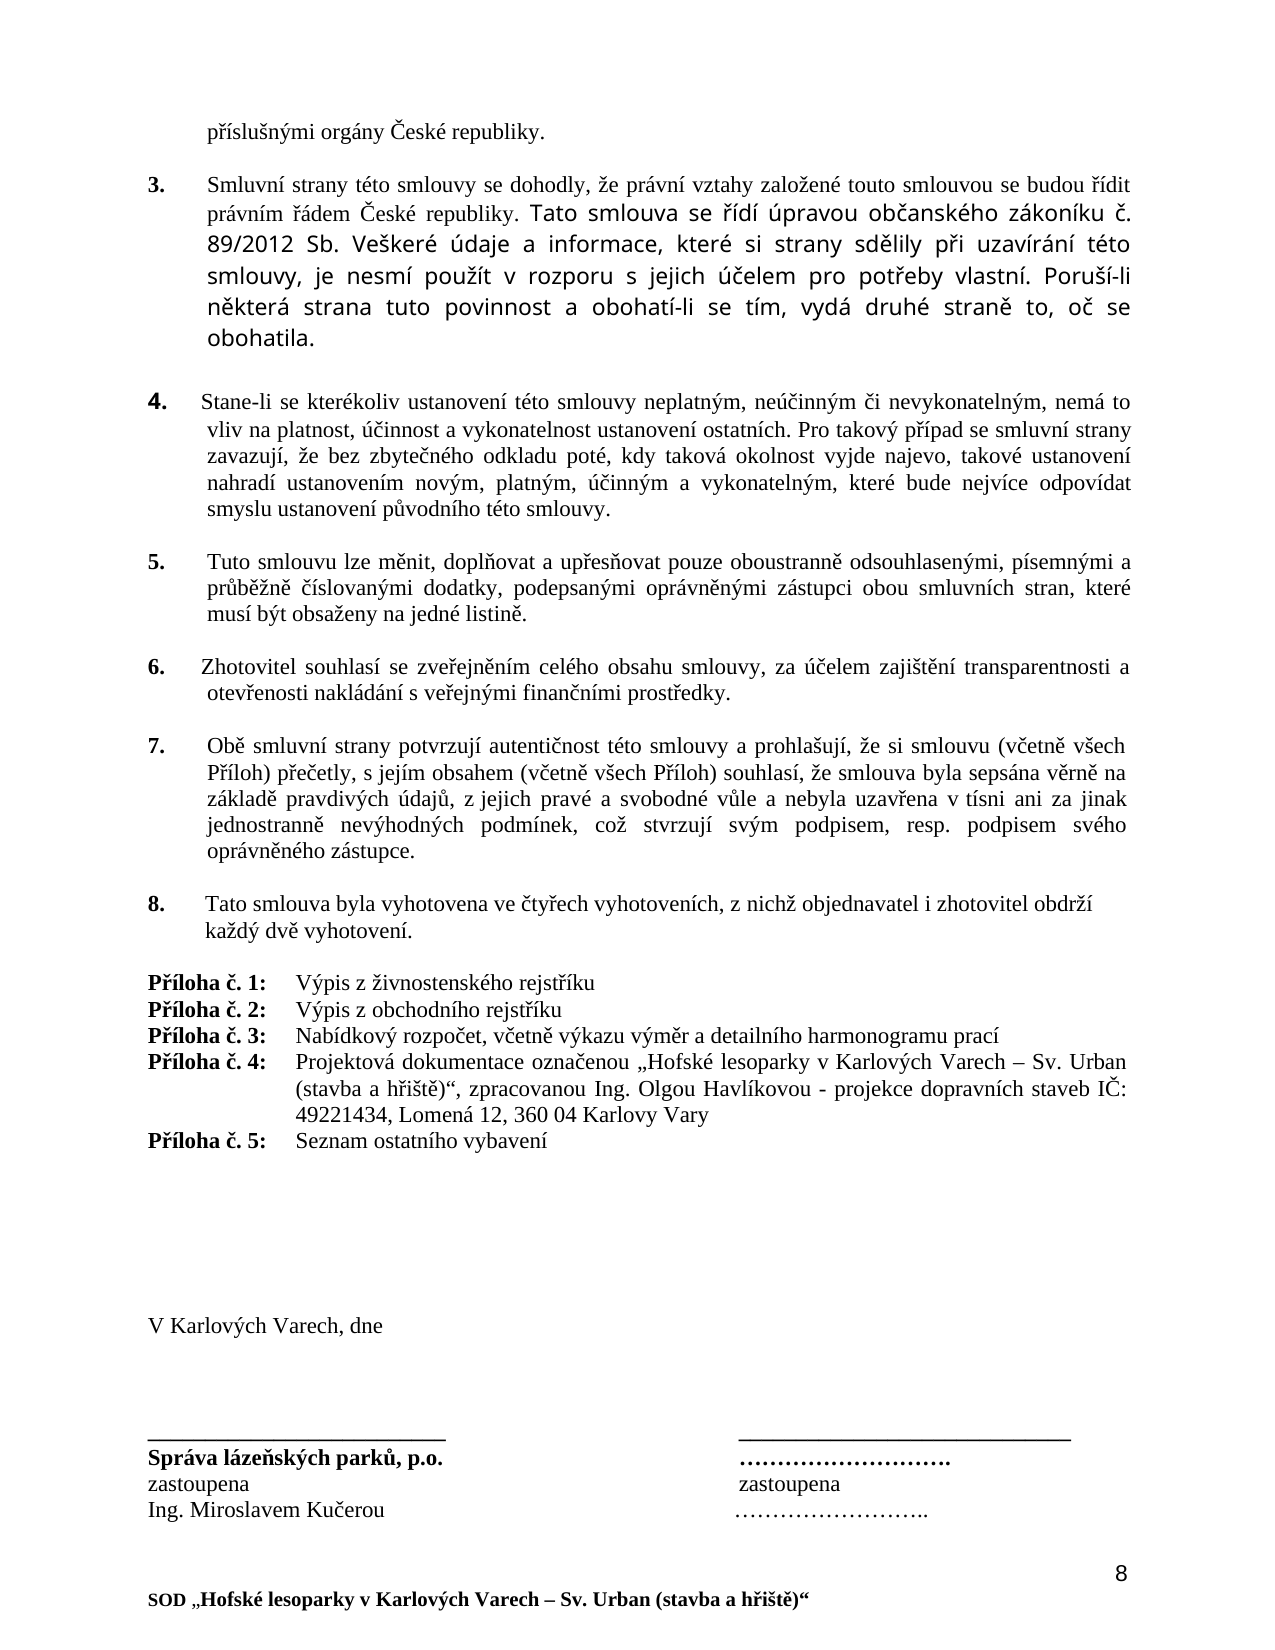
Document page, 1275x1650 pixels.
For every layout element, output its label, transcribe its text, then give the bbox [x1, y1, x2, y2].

subtitle 7. Obě smluvní strany potvrzují autentičnost této smlouvy a prohlašují, že si smlouvu (včetně všech Příloh) přečetly, s jejím obsahem (včetně všech Příloh) souhlasí, že smlouva byla sepsána věrně na základě pravdivých údajů, z jejich pravé a svobodné vůle a nebyla uzavřena v tísni ani za jinak jednostranně nevýhodných podmínek, což stvrzují svým podpisem, resp. podpisem svého oprávněného zástupce. [148, 732, 1127, 864]
text Příloha č. 2: Výpis z obchodního rejstříku [148, 996, 1127, 1022]
text 3. Smluvní strany této smlouvy se dohodly, že právní vztahy založené touto smlouvou se budou řídit právním řádem České republiky. Tato smlouva se řídí úpravou občanského zákoníku č. 89/2012 Sb. Veškeré údaje a informace, které si strany sdělily při uzavírání této smlouvy, je nesmí použít v rozporu s jejich účelem pro potřeby vlastní. Poruší-li některá strana tuto povinnost a obohatí-li se tím, vydá druhé straně to, oč se obohatila. [148, 171, 1132, 353]
text V Karlových Varech, dne [148, 1312, 1127, 1338]
text Příloha č. 1: Výpis z živnostenského rejstříku [148, 969, 1127, 996]
text zastoupena zastoupena [148, 1470, 1127, 1496]
text každý dvě vyhotovení. [148, 917, 1127, 943]
text 5. Tuto smlouvu lze měnit, doplňovat a upřesňovat pouze oboustranně odsouhlasenými, písemnými a průběžně číslovanými dodatky, podepsanými oprávněnými zástupci obou smluvních stran, které musí být obsaženy na jedné listině. [148, 548, 1132, 627]
text 4. Stane-li se kterékoliv ustanovení této smlouvy neplatným, neúčinným či nevykonatelným, nemá to vliv na platnost, účinnost a vykonatelnost ustanovení ostatních. Pro takový případ se smluvní strany zavazují, že bez zbytečného odkladu poté, kdy taková okolnost vyjde najevo, takové ustanovení nahradí ustanovením novým, platným, účinným a vykonatelným, které bude nejvíce odpovídat smyslu ustanovení původního této smlouvy. [148, 385, 1132, 521]
text 6. Zhotovitel souhlasí se zveřejněním celého obsahu smlouvy, za účelem zajištění transparentnosti a otevřenosti nakládání s veřejnými finančními prostředky. [148, 653, 1132, 706]
text 8. Tato smlouva byla vyhotovena ve čtyřech vyhotoveních, z nichž objednavatel i zhotovitel obdrží [148, 890, 1127, 917]
text Příloha č. 4: Projektová dokumentace označenou „Hofské lesoparky v Karlových Varech – Sv. Urban (stavba a hřiště)“, zpracovanou Ing. Olgou Havlíkovou - projekce dopravních staveb IČ: 49221434, Lomená 12, 360 04 Karlovy Vary [148, 1048, 1127, 1127]
text Ing. Miroslavem Kučerou …………………….. [148, 1496, 1127, 1523]
text Správa lázeňských parků, p.o. ………………………. [148, 1444, 1127, 1470]
text __________________________ _____________________________ [148, 1417, 1127, 1444]
text Příloha č. 3: Nabídkový rozpočet, včetně výkazu výměr a detailního harmonogramu prací [148, 1022, 1127, 1048]
text Příloha č. 5: Seznam ostatního vybavení [148, 1127, 1127, 1154]
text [148, 118, 1132, 144]
